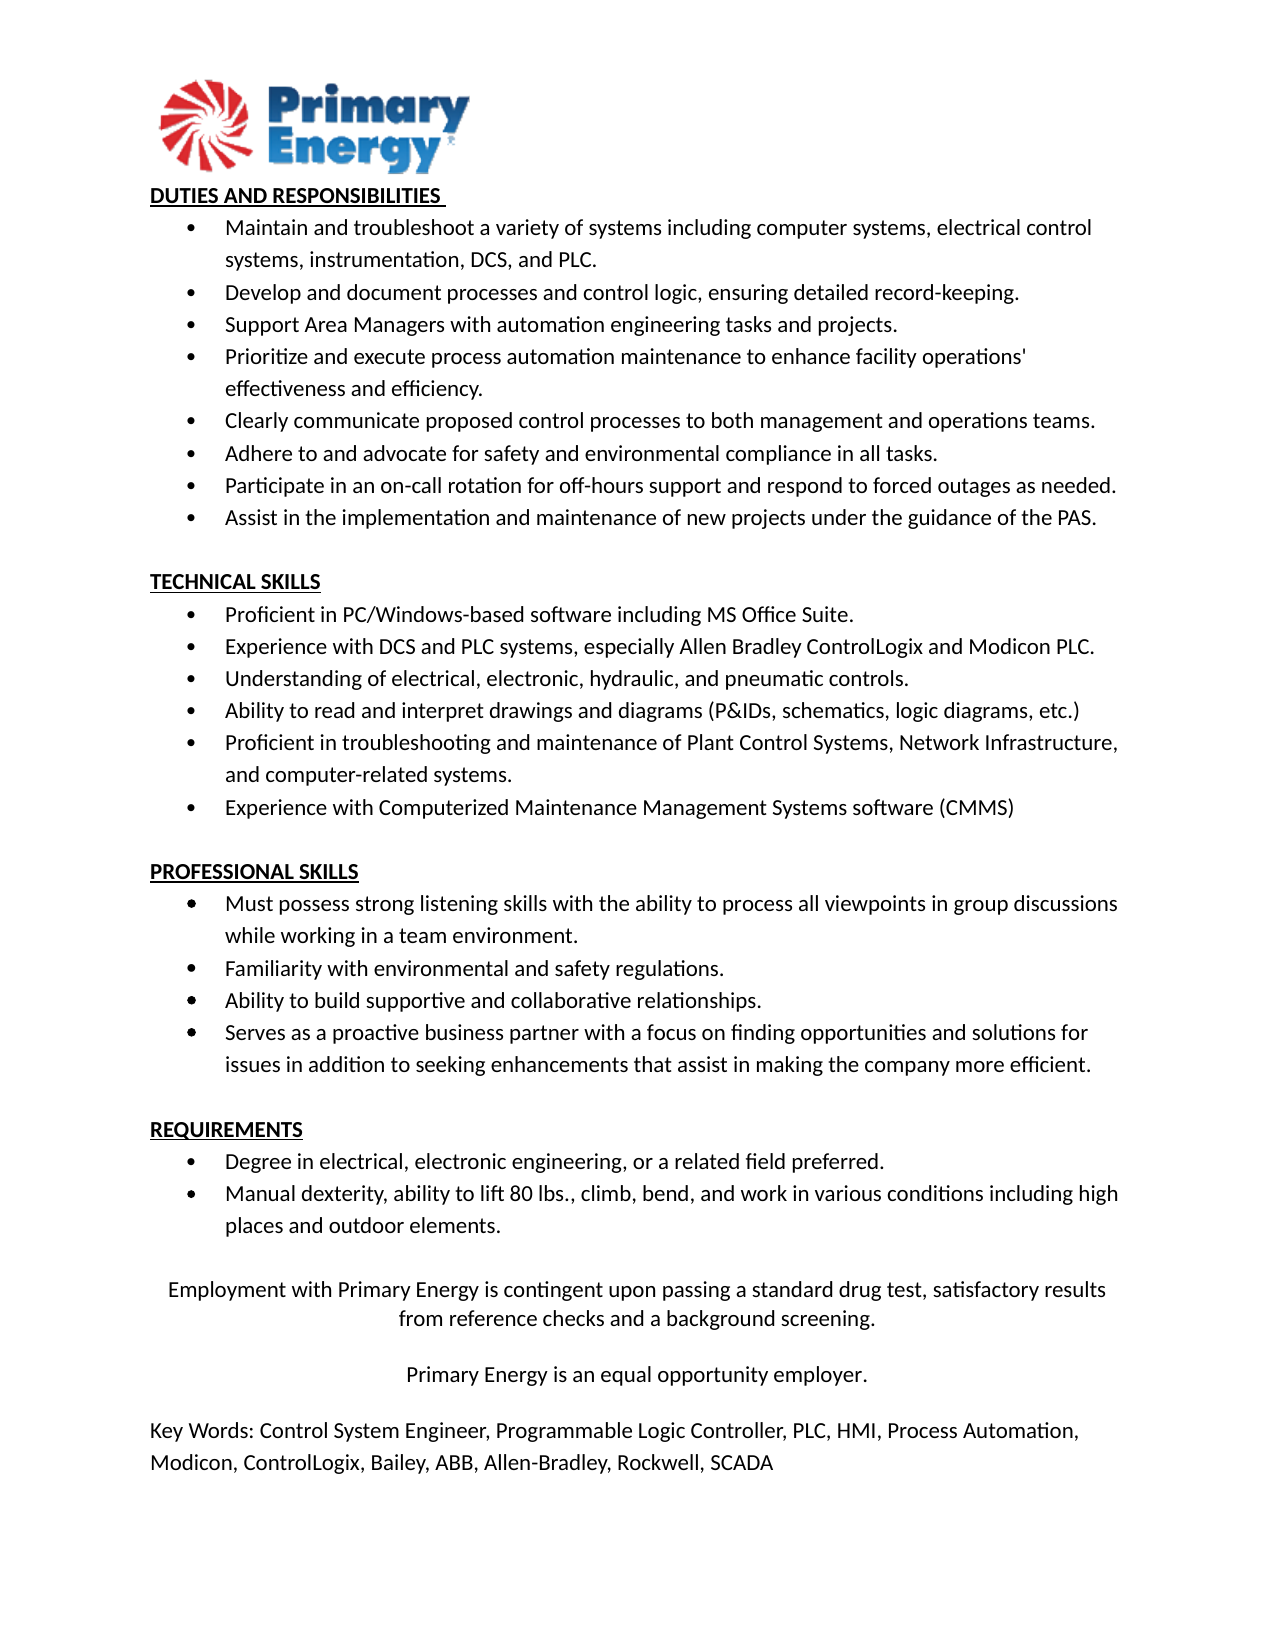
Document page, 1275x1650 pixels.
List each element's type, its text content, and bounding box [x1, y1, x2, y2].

list Serves as a proactive business partner with a focus on finding opportunities and solutions for issues in addition to seeking enhancements that assist in making the company more efficient. [187, 1018, 1125, 1078]
text TECHNICAL SKILLS [150, 567, 1125, 596]
list Degree in electrical, electronic engineering, or a related field preferred. [187, 1147, 1125, 1175]
text PROFESSIONAL SKILLS [150, 857, 1125, 885]
text Key Words: Control System Engineer, Programmable Logic Controller, PLC, HMI, Process Automation, Modicon, ControlLogix, Bailey, ABB, Allen-Bradley, Rockwell, SCADA [150, 1416, 1125, 1476]
text Primary Energy is an equal opportunity employer. [150, 1360, 1125, 1388]
list Proficient in troubleshooting and maintenance of Plant Control Systems, Network Infrastructure, and computer-related systems. [187, 728, 1125, 789]
list Support Area Managers with automation engineering tasks and projects. [187, 310, 1125, 338]
list Proficient in PC/Windows-based software including MS Office Suite. [187, 600, 1125, 628]
list Participate in an on-call rotation for off-hours support and respond to forced outages as needed. [187, 471, 1125, 499]
list Manual dexterity, ability to lift 80 lbs., climb, bend, and work in various conditions including high places and outdoor elements. [187, 1179, 1125, 1239]
text Employment with Primary Energy is contingent upon passing a standard drug test, satisfactory results from reference checks and a background screening. [150, 1276, 1125, 1332]
list Familiarity with environmental and safety regulations. [187, 954, 1125, 982]
list Assist in the implementation and maintenance of new projects under the guidance of the PAS. [187, 503, 1125, 531]
list Ability to read and interpret drawings and diagrams (P&IDs, schematics, logic diagrams, etc.) [187, 696, 1125, 724]
list Prioritize and execute process automation maintenance to enhance facility operations' effectiveness and efficiency. [187, 342, 1125, 402]
list Ability to build supportive and collaborative relationships. [187, 986, 1125, 1014]
text DUTIES AND RESPONSIBILITIES [150, 181, 1125, 209]
list Experience with DCS and PLC systems, especially Allen Bradley ControlLogix and Modicon PLC. [187, 632, 1125, 660]
list Develop and document processes and control logic, ensuring detailed record-keeping. [187, 278, 1125, 306]
list Understanding of electrical, electronic, hydraulic, and pneumatic controls. [187, 664, 1125, 692]
text REQUIREMENTS [150, 1115, 1125, 1143]
list Experience with Computerized Maintenance Management Systems software (CMMS) [187, 793, 1125, 821]
list Must possess strong listening skills with the ability to process all viewpoints in group discussions while working in a team environment. [187, 889, 1125, 949]
list Adhere to and advocate for safety and environmental compliance in all tasks. [187, 439, 1125, 467]
picture [150, 75, 482, 182]
list Clearly communicate proposed control processes to both management and operations teams. [187, 407, 1125, 434]
list Maintain and troubleshoot a variety of systems including computer systems, electrical control systems, instrumentation, DCS, and PLC. [187, 213, 1125, 274]
